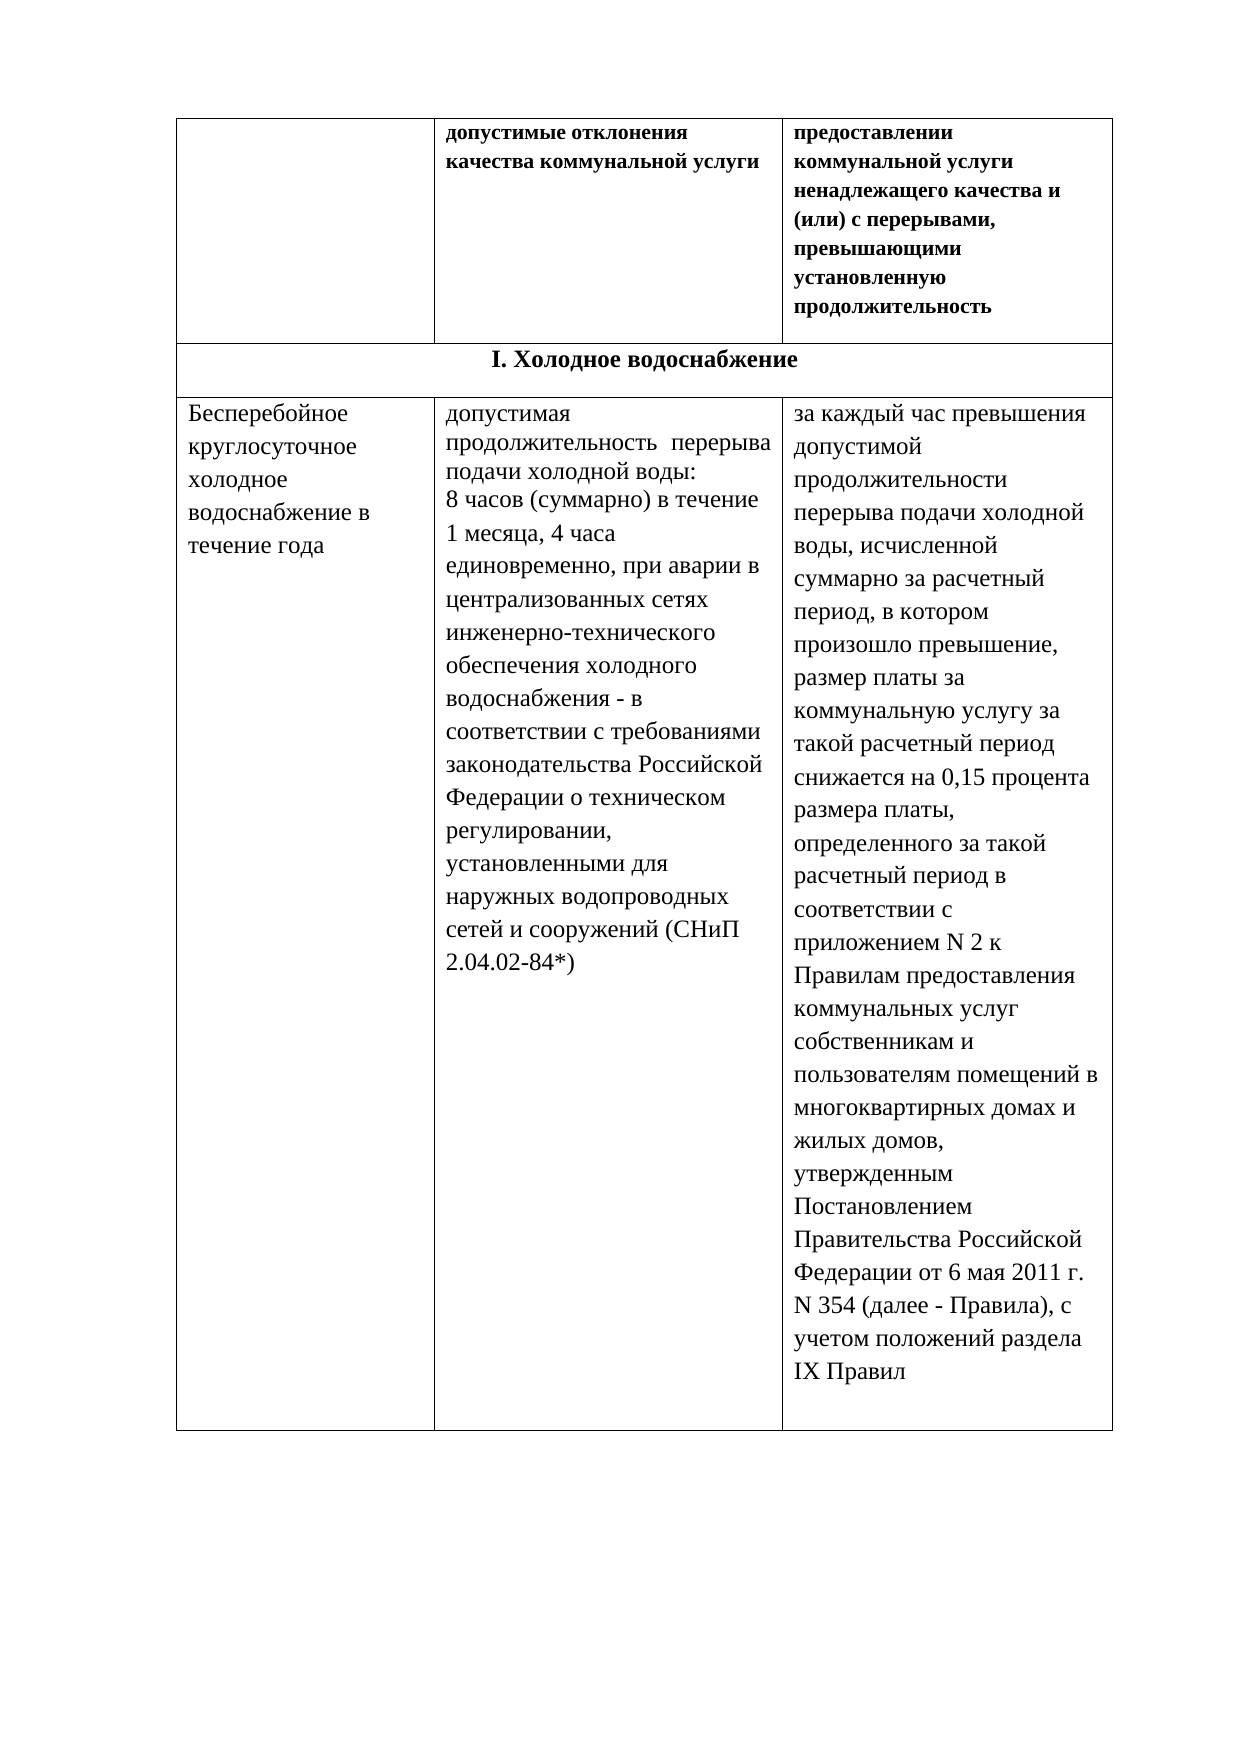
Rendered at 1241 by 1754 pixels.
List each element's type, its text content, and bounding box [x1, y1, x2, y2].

table_cell допустимая продолжительность перерыва подачи холодной воды: 8 часов (суммарно) в течение 1 месяца, 4 часа единовременно, при аварии в централизованных сетях инженерно-технического обеспечения холодного водоснабжения - в соответствии с требованиями законодательства Российской Федерации о техническом регулировании, установленными для наружных водопроводных сетей и сооружений (СНиП 2.04.02-84*) [435, 398, 782, 1430]
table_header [435, 119, 782, 343]
table_cell I. Холодное водоснабжение [177, 344, 1112, 397]
table_cell за каждый час превышения допустимой продолжительности перерыва подачи холодной воды, исчисленной суммарно за расчетный период, в котором произошло превышение, размер платы за коммунальную услугу за такой расчетный период снижается на 0,15 процента размера платы, определенного за такой расчетный период в соответствии с приложением N 2 к Правилам предоставления коммунальных услуг собственникам и пользователям помещений в многоквартирных домах и жилых домов, утвержденным Постановлением Правительства Российской Федерации от 6 мая 2011 г. N 354 (далее - Правила), с учетом положений раздела IX Правил [783, 398, 1112, 1430]
table_header [177, 119, 434, 343]
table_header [783, 119, 1112, 343]
table_cell Бесперебойное круглосуточное холодное водоснабжение в течение года [177, 398, 434, 1430]
